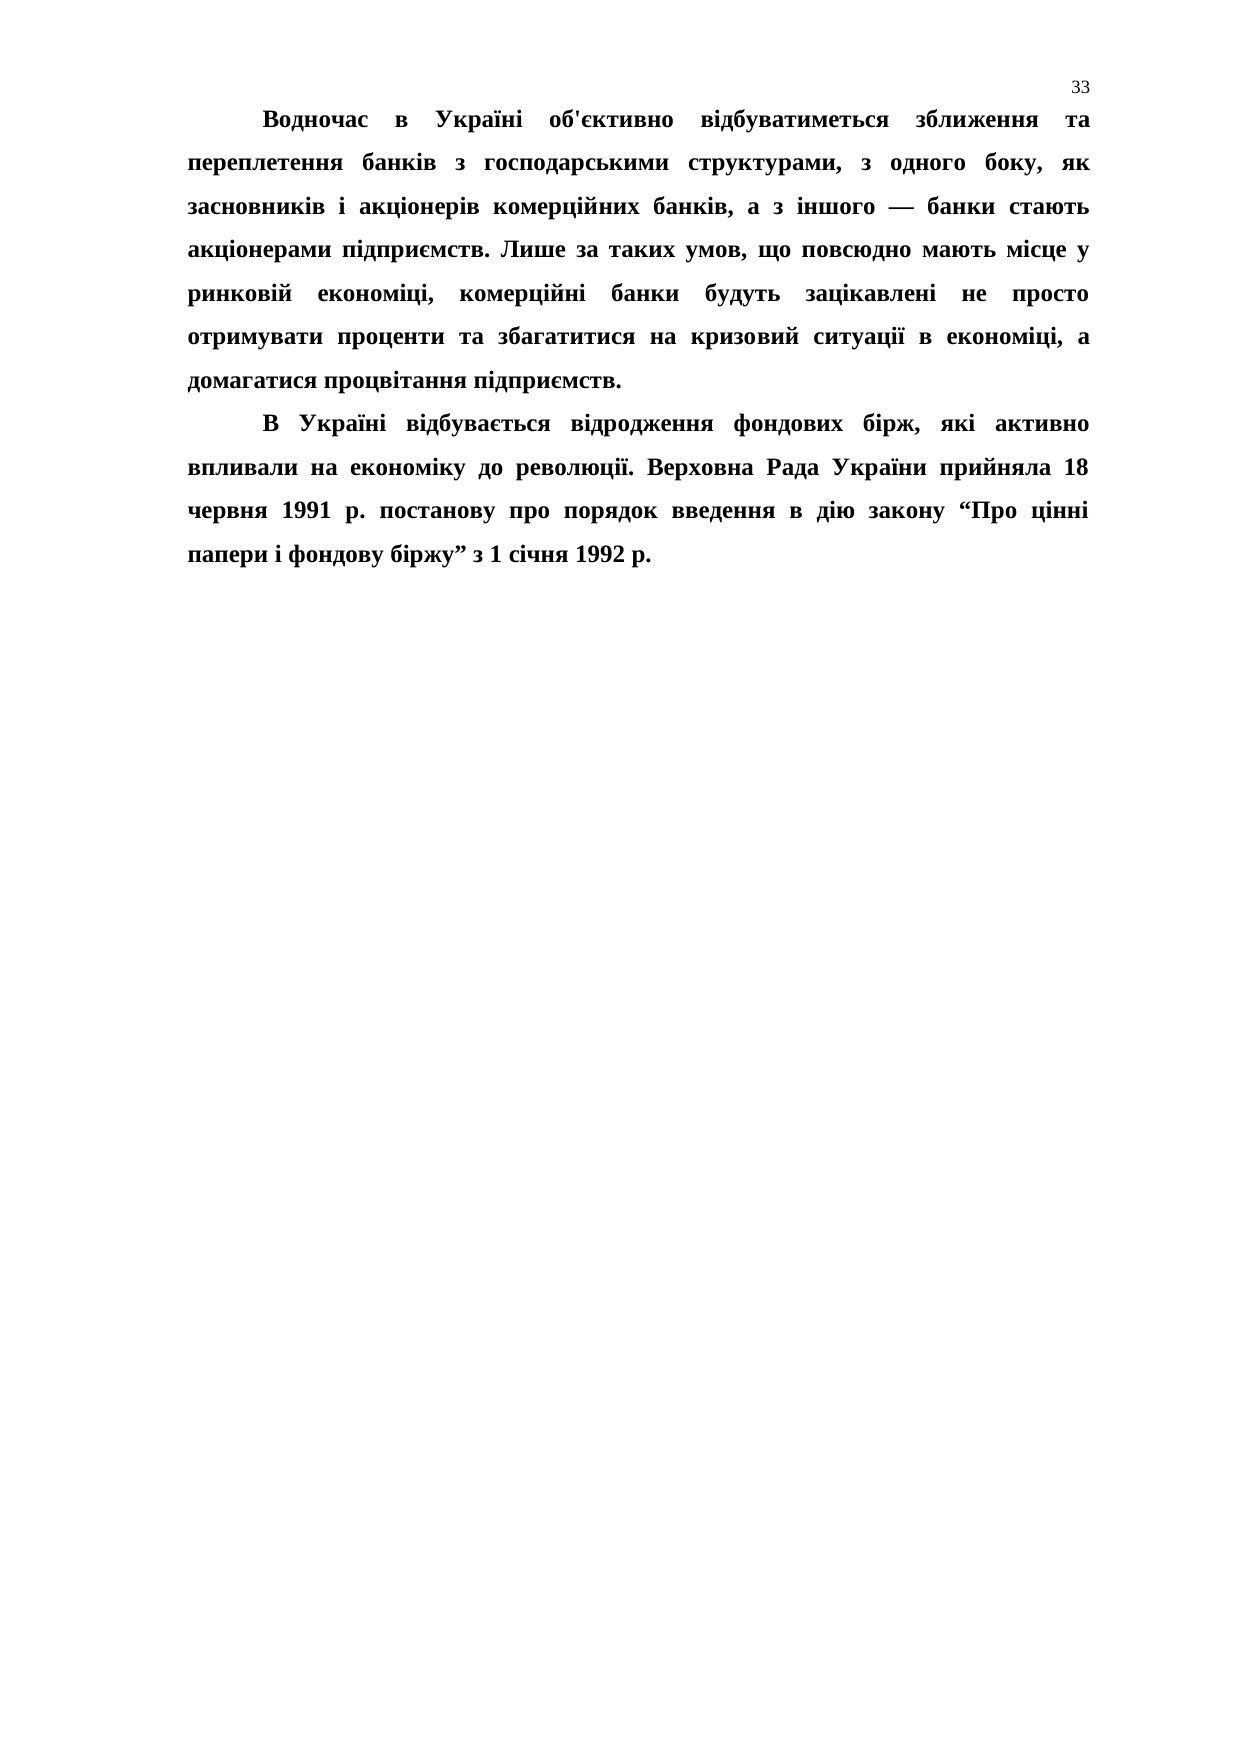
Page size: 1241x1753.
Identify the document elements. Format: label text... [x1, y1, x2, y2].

text Водночас в Україні об'єктивно відбуватиметься зближення та переплетення банків з господарськими структурами, з одного боку, як засновників і акціонерів комерційних банків, а з іншого — банки стають акціонерами підприємств. Лише за таких умов, що повсюдно мають місце у ринковій економіці, комерційні банки будуть зацікавлені не просто отримувати проценти та збагатитися на кризовий ситуації в економіці, а домагатися процвітання підприємств. [187, 103, 1090, 394]
text В Україні відбувається відродження фондових бірж, які активно впливали на економіку до революції. Верховна Рада України прийняла 18 червня 1991 р. постанову про порядок введення в дію закону “Про цінні папери і фондову біржу” з 1 січня 1992 р. [187, 408, 1090, 568]
